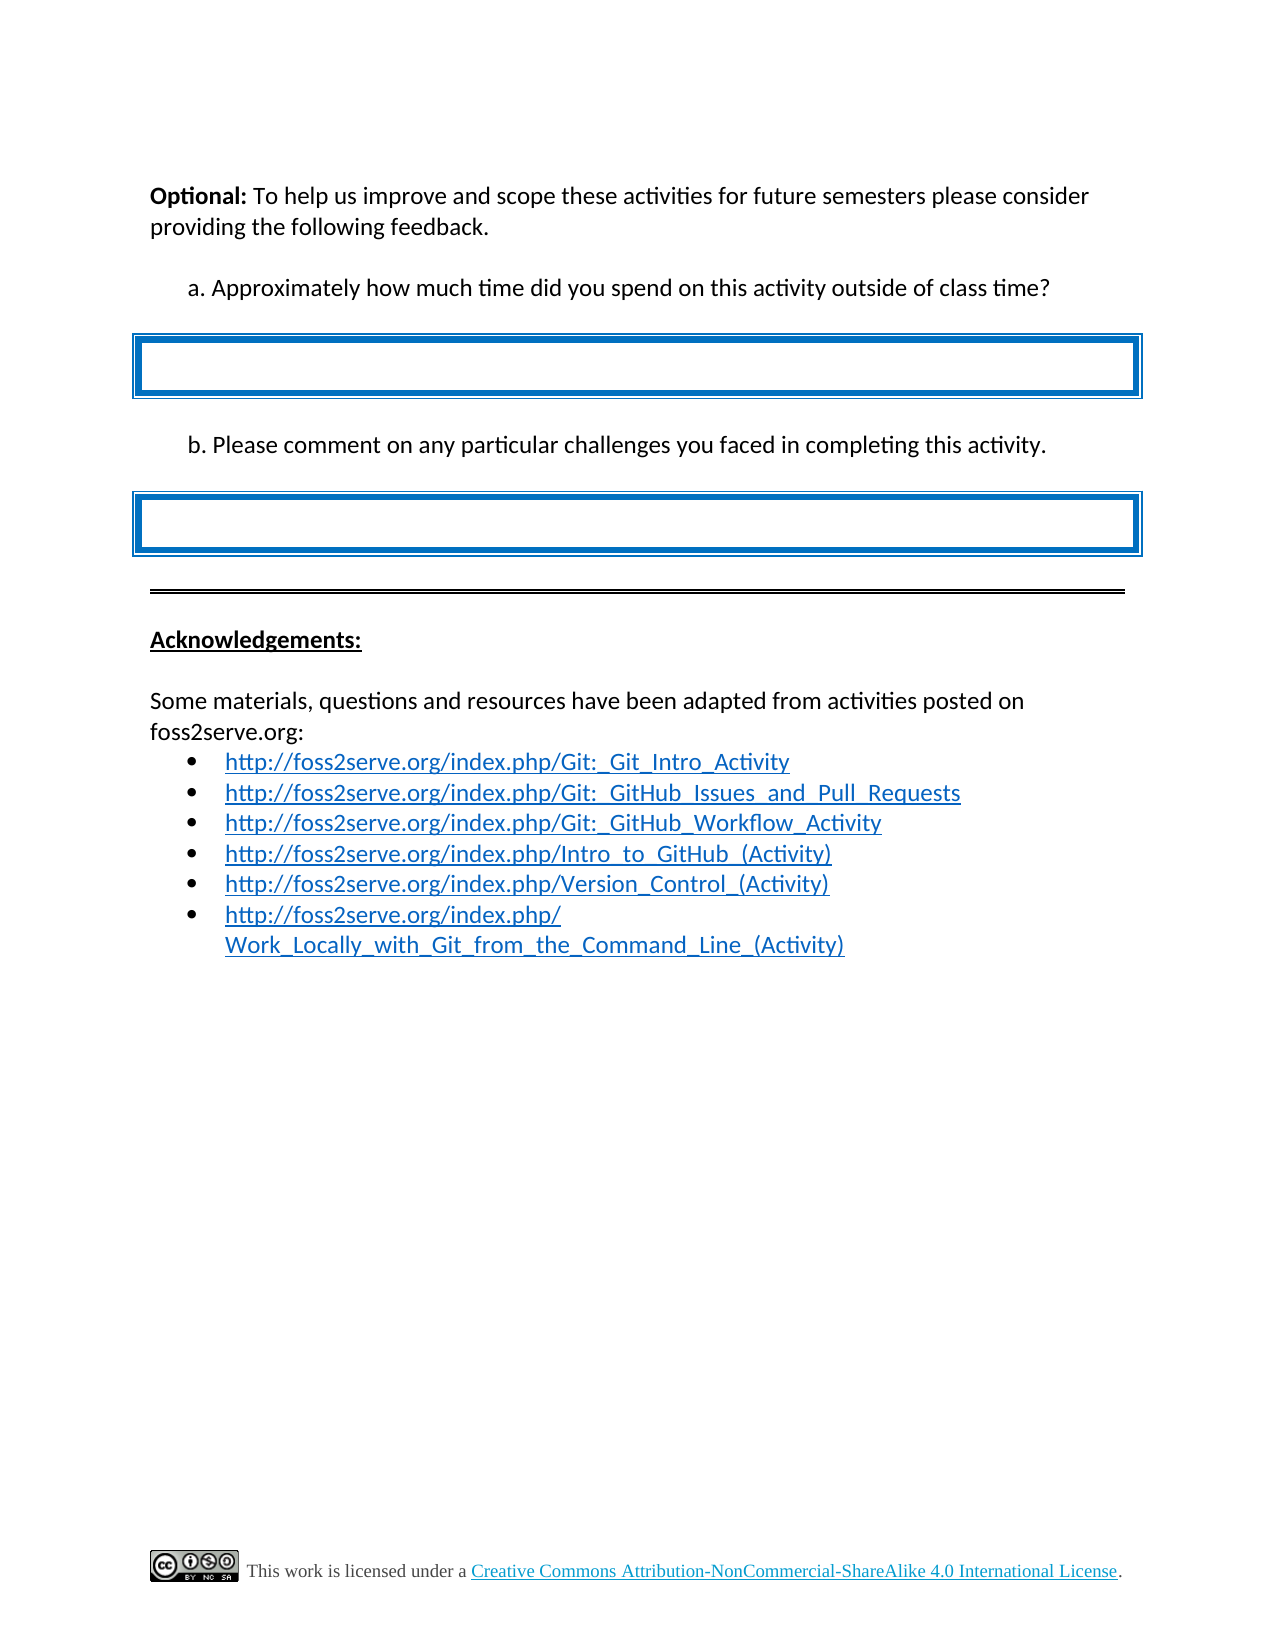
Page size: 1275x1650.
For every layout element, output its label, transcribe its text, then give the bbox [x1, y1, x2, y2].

list http://foss2serve.org/index.php/Version_Control_(Activity) [187, 868, 1125, 899]
picture [764, 1568, 770, 1577]
picture [886, 1567, 892, 1575]
list http://foss2serve.org/index.php/Git:_GitHub_Issues_and_Pull_Requests [187, 777, 1125, 807]
text Some materials, questions and resources have been adapted from activities posted on foss2serve.org: [150, 685, 1125, 746]
picture [623, 1567, 629, 1575]
list http://foss2serve.org/index.php/Intro_to_GitHub_(Activity) [187, 838, 1125, 868]
picture [869, 1568, 875, 1577]
picture [483, 1568, 489, 1577]
picture [987, 1568, 993, 1577]
text a. Approximately how much time did you spend on this activity outside of class time? [150, 272, 1125, 303]
picture [575, 1568, 581, 1577]
picture [150, 1550, 239, 1582]
list http://foss2serve.org/index.php/Git:_Git_Intro_Activity [187, 746, 1125, 777]
list http://foss2serve.org/index.php/Work_Locally_with_Git_from_the_Command_Line_(Activity) [187, 899, 1125, 960]
list http://foss2serve.org/index.php/Git:_GitHub_Workflow_Activity [187, 807, 1125, 838]
picture [641, 1566, 646, 1575]
text Acknowledgements: [150, 594, 1125, 655]
picture [599, 1568, 605, 1577]
picture [1060, 1565, 1064, 1575]
text Optional: To help us improve and scope these activities for future semesters please consider providing the following feedback. [150, 181, 1125, 242]
text b. Please comment on any particular challenges you faced in completing this activity. [150, 429, 1125, 460]
